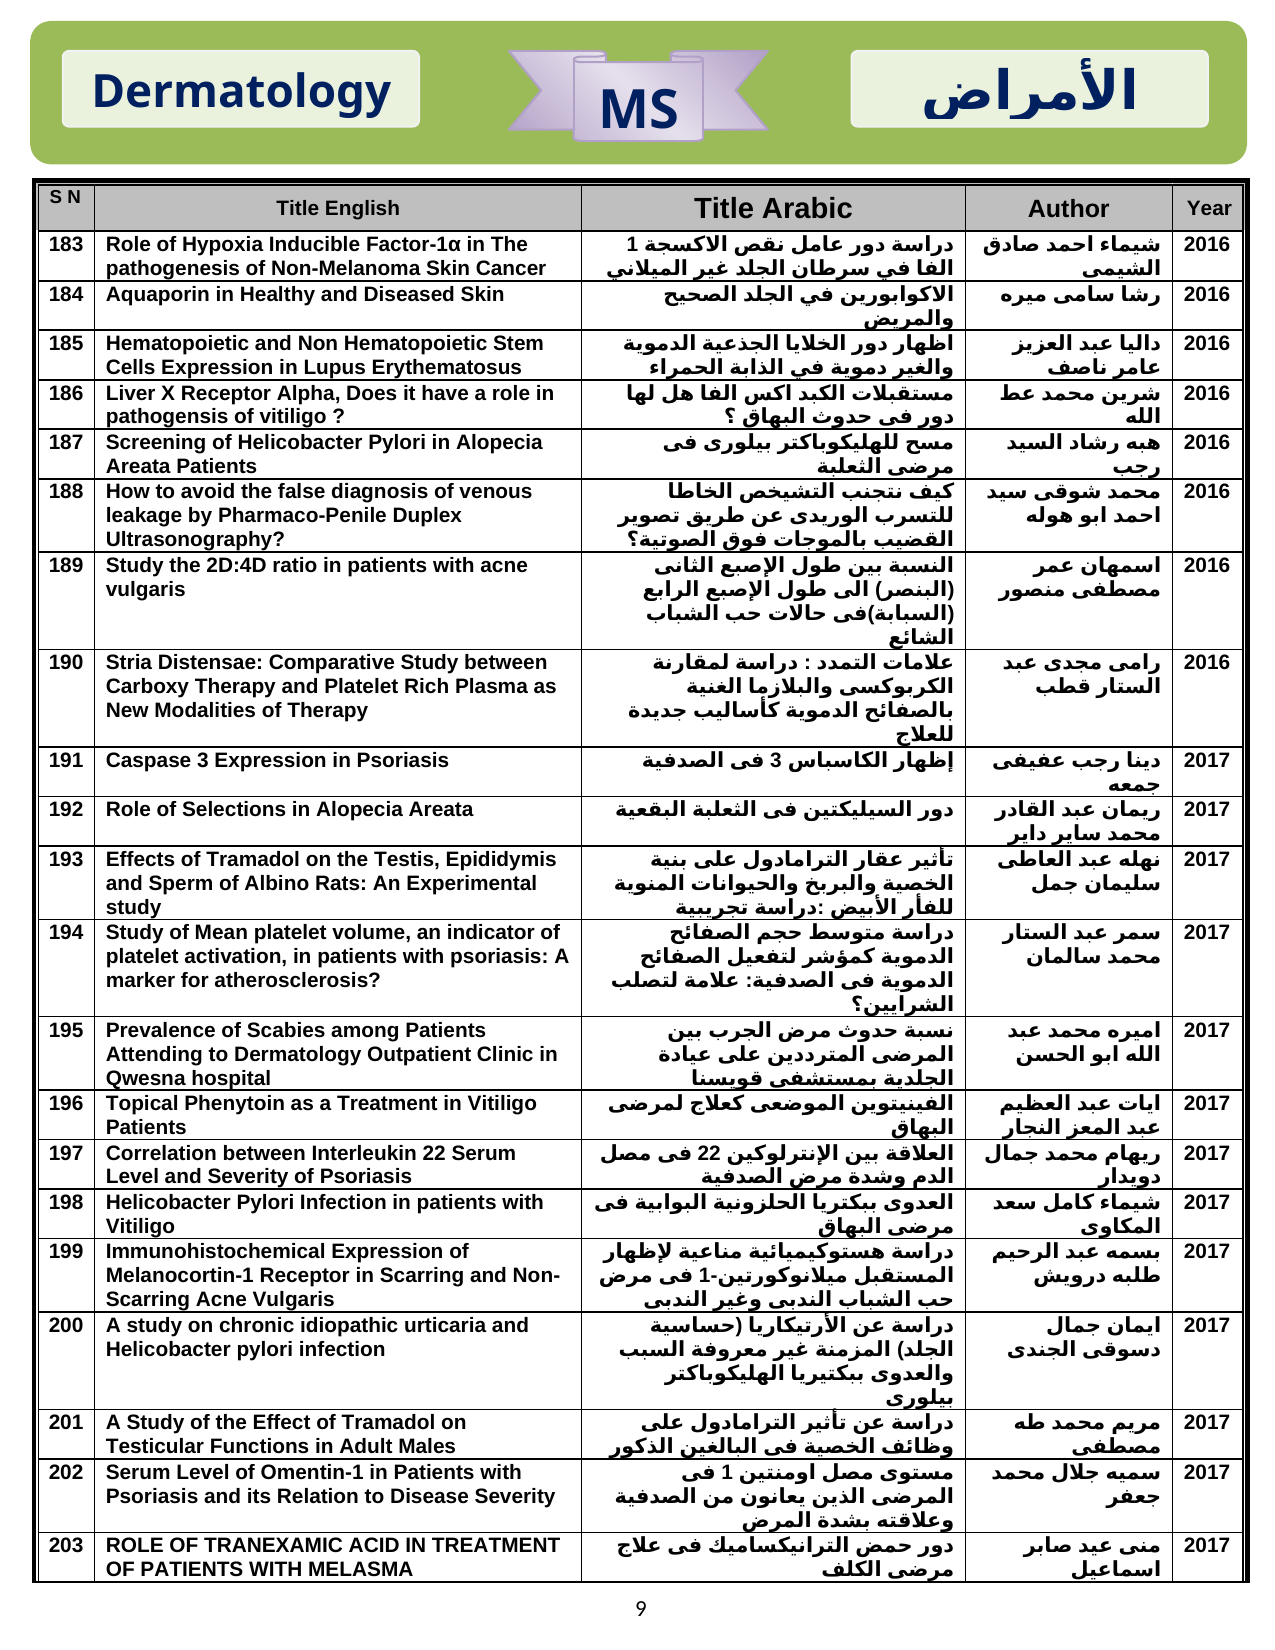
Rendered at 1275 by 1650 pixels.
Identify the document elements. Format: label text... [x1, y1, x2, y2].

table_cell Screening of Helicobacter Pylori in Alopecia Areata Patients [95, 430, 581, 478]
table_cell 2017 [1173, 1410, 1242, 1458]
table_cell مستوى مصل اومنتين 1 فى المرضى الذين يعانون من الصدفية وعلاقته بشدة المرض [582, 1460, 965, 1531]
table_cell 183 [39, 232, 94, 280]
table_cell 2016 [1173, 282, 1242, 329]
table_cell 188 [39, 480, 94, 551]
table_cell 2016 [1173, 381, 1242, 428]
table_cell Effects of Tramadol on the Testis, Epididymis and Sperm of Albino Rats: An Experimental study [95, 847, 581, 918]
table_cell ريهام محمد جمال دويدار [966, 1140, 1172, 1188]
table_cell Study of Mean platelet volume, an indicator of platelet activation, in patients with psoriasis: A marker for atherosclerosis? [95, 920, 581, 1016]
table_cell 2017 [1173, 748, 1242, 796]
table_cell ريمان عبد القادر محمد ساير داير [966, 797, 1172, 845]
table_cell اظهار دور الخلايا الجذعية الدموية والغير دموية في الذابة الحمراء [582, 331, 965, 379]
table_cell A study on chronic idiopathic urticaria and Helicobacter pylori infection [95, 1313, 581, 1408]
table_cell 189 [39, 553, 94, 649]
table_cell بسمه عبد الرحيم طلبه درويش [966, 1239, 1172, 1311]
table_cell 2017 [1173, 1091, 1242, 1139]
table_cell Correlation between Interleukin 22 Serum Level and Severity of Psoriasis [95, 1140, 581, 1188]
table_cell دور السيليكتين فى الثعلبة البقعية [582, 797, 965, 845]
table_cell دراسة دور عامل نقص الاكسجة 1 الفا في سرطان الجلد غير الميلاني [582, 232, 965, 280]
table_cell محمد شوقى سيد احمد ابو هوله [966, 480, 1172, 551]
table_cell 2017 [1173, 797, 1242, 845]
table_cell دينا رجب عفيفى جمعه [966, 748, 1172, 796]
table_cell دراسة هستوكيميائية مناعية لإظهار المستقبل ميلانوكورتين-1 فى مرض حب الشباب الندبى وغير الندبى [582, 1239, 965, 1311]
table_cell 194 [39, 920, 94, 1016]
table_cell رشا سامى ميره [966, 282, 1172, 329]
table_cell How to avoid the false diagnosis of venous leakage by Pharmaco-Penile Duplex Ultrasonography? [95, 480, 581, 551]
table_header Year [1173, 186, 1242, 230]
table_cell 2017 [1173, 1140, 1242, 1188]
table_cell 2017 [1173, 1313, 1242, 1408]
table_cell الاكوابورين في الجلد الصحيح والمريض [582, 282, 965, 329]
table_header Author [966, 186, 1172, 230]
table_cell 2016 [1173, 331, 1242, 379]
table_cell 202 [39, 1460, 94, 1531]
table_cell العدوى ببكتريا الحلزونية البوابية فى مرضى البهاق [582, 1190, 965, 1238]
table_cell ايات عبد العظيم عبد المعز النجار [966, 1091, 1172, 1139]
table_cell ROLE OF TRANEXAMIC ACID IN TREATMENT OF PATIENTS WITH MELASMA [95, 1533, 581, 1581]
table_cell منى عيد صابر اسماعيل [966, 1533, 1172, 1581]
table_cell كيف نتجنب التشيخص الخاطا للتسرب الوريدى عن طريق تصوير القضيب بالموجات فوق الصوتية؟ [582, 480, 965, 551]
table_cell 193 [39, 847, 94, 918]
table_cell شيماء احمد صادق الشيمى [966, 232, 1172, 280]
table_cell الفينيتوين الموضعى كعلاج لمرضى البهاق [582, 1091, 965, 1139]
table_cell Immunohistochemical Expression of Melanocortin-1 Receptor in Scarring and Non-Scarring Acne Vulgaris [95, 1239, 581, 1311]
table_cell داليا عبد العزيز عامر ناصف [966, 331, 1172, 379]
table_cell 187 [39, 430, 94, 478]
table_cell Stria Distensae: Comparative Study between Carboxy Therapy and Platelet Rich Plasma as New Modalities of Therapy [95, 650, 581, 746]
table_header S N [39, 186, 94, 230]
table_cell Caspase 3 Expression in Psoriasis [95, 748, 581, 796]
table_cell 200 [39, 1313, 94, 1408]
table_cell اسمهان عمر مصطفى منصور [966, 553, 1172, 649]
table_cell شيماء كامل سعد المكاوى [966, 1190, 1172, 1238]
table_cell 201 [39, 1410, 94, 1458]
table_cell مريم محمد طه مصطفى [966, 1410, 1172, 1458]
table_cell 199 [39, 1239, 94, 1311]
table_cell Hematopoietic and Non Hematopoietic Stem Cells Expression in Lupus Erythematosus [95, 331, 581, 379]
table_cell 184 [39, 282, 94, 329]
table_cell 2016 [1173, 553, 1242, 649]
table_cell 2017 [1173, 1239, 1242, 1311]
table_cell 2017 [1173, 847, 1242, 918]
table_cell إظهار الكاسباس 3 فى الصدفية [582, 748, 965, 796]
table_cell رامى مجدى عبد الستار قطب [966, 650, 1172, 746]
table_cell ايمان جمال دسوقى الجندى [966, 1313, 1172, 1408]
table_cell 190 [39, 650, 94, 746]
table_cell Role of Selections in Alopecia Areata [95, 797, 581, 845]
table_cell سمر عبد الستار محمد سالمان [966, 920, 1172, 1016]
table_cell 198 [39, 1190, 94, 1238]
table_cell Liver X Receptor Alpha, Does it have a role in pathogensis of vitiligo ? [95, 381, 581, 428]
table_cell Role of Hypoxia Inducible Factor-1α in The pathogenesis of Non-Melanoma Skin Cancer [95, 232, 581, 280]
table_cell 197 [39, 1140, 94, 1188]
table_cell 2016 [1173, 480, 1242, 551]
table_cell 203 [39, 1533, 94, 1581]
table_cell 2016 [1173, 232, 1242, 280]
table_cell 2017 [1173, 920, 1242, 1016]
table_cell 2016 [1173, 650, 1242, 746]
table_cell 195 [39, 1017, 94, 1089]
table_cell هبه رشاد السيد رجب [966, 430, 1172, 478]
table_cell 196 [39, 1091, 94, 1139]
table_cell النسبة بين طول الإصبع الثانى (البنصر) الى طول الإصبع الرابع (السبابة)فى حالات حب الشباب الشائع [582, 553, 965, 649]
table_cell مسح للهليكوباكتر بيلورى فى مرضى الثعلبة [582, 430, 965, 478]
table_cell نسبة حدوث مرض الجرب بين المرضى المترددين على عيادة الجلدية بمستشفى قويسنا [582, 1017, 965, 1089]
table_cell 192 [39, 797, 94, 845]
table_cell 2017 [1173, 1460, 1242, 1531]
table_cell A Study of the Effect of Tramadol on Testicular Functions in Adult Males [95, 1410, 581, 1458]
table_header Title Arabic [582, 186, 965, 230]
table_cell 2016 [1173, 430, 1242, 478]
table_header Title English [95, 186, 581, 230]
table_cell دراسة متوسط حجم الصفائح الدموية كمؤشر لتفعيل الصفائح الدموية فى الصدفية: علامة لتصلب الشرايين؟ [582, 920, 965, 1016]
table_cell 2017 [1173, 1017, 1242, 1089]
table_cell مستقبلات الكبد اكس الفا ھل لھا دور فى حدوث البھاق ؟ [582, 381, 965, 428]
table_cell اميره محمد عبد الله ابو الحسن [966, 1017, 1172, 1089]
table_cell 185 [39, 331, 94, 379]
table_cell سميه جلال محمد جعفر [966, 1460, 1172, 1531]
table_cell Helicobacter Pylori Infection in patients with Vitiligo [95, 1190, 581, 1238]
table_cell Serum Level of Omentin-1 in Patients with Psoriasis and its Relation to Disease Severity [95, 1460, 581, 1531]
table_cell دور حمض الترانيكساميك فى علاج مرضى الكلف [582, 1533, 965, 1581]
table_cell 2017 [1173, 1190, 1242, 1238]
table_cell Prevalence of Scabies among Patients Attending to Dermatology Outpatient Clinic in Qwesna hospital [95, 1017, 581, 1089]
table_cell 191 [39, 748, 94, 796]
table_cell Study the 2D:4D ratio in patients with acne vulgaris [95, 553, 581, 649]
table_cell Topical Phenytoin as a Treatment in Vitiligo Patients [95, 1091, 581, 1139]
table_cell Aquaporin in Healthy and Diseased Skin [95, 282, 581, 329]
table_cell العلاقة بين الإنترلوكين 22 فى مصل الدم وشدة مرض الصدفية [582, 1140, 965, 1188]
table_cell نهله عبد العاطى سليمان جمل [966, 847, 1172, 918]
table_cell دراسة عن تأثير الترامادول على وظائف الخصية فى البالغين الذكور [582, 1410, 965, 1458]
table_cell 186 [39, 381, 94, 428]
table_cell شرین محمد عط الله [966, 381, 1172, 428]
table_cell علامات التمدد : دراسة لمقارنة الكربوكسى والبلازما الغنية بالصفائح الدموية كأساليب جديدة للعلاج [582, 650, 965, 746]
table_cell دراسة عن الأرتيكاريا (حساسية الجلد) المزمنة غير معروفة السبب والعدوى ببكتيريا الهليكوباكتر بيلورى [582, 1313, 965, 1408]
table_cell 2017 [1173, 1533, 1242, 1581]
table_cell تأثير عقار الترامادول على بنية الخصية والبربخ والحيوانات المنوية للفأر الأبيض :دراسة تجريبية [582, 847, 965, 918]
